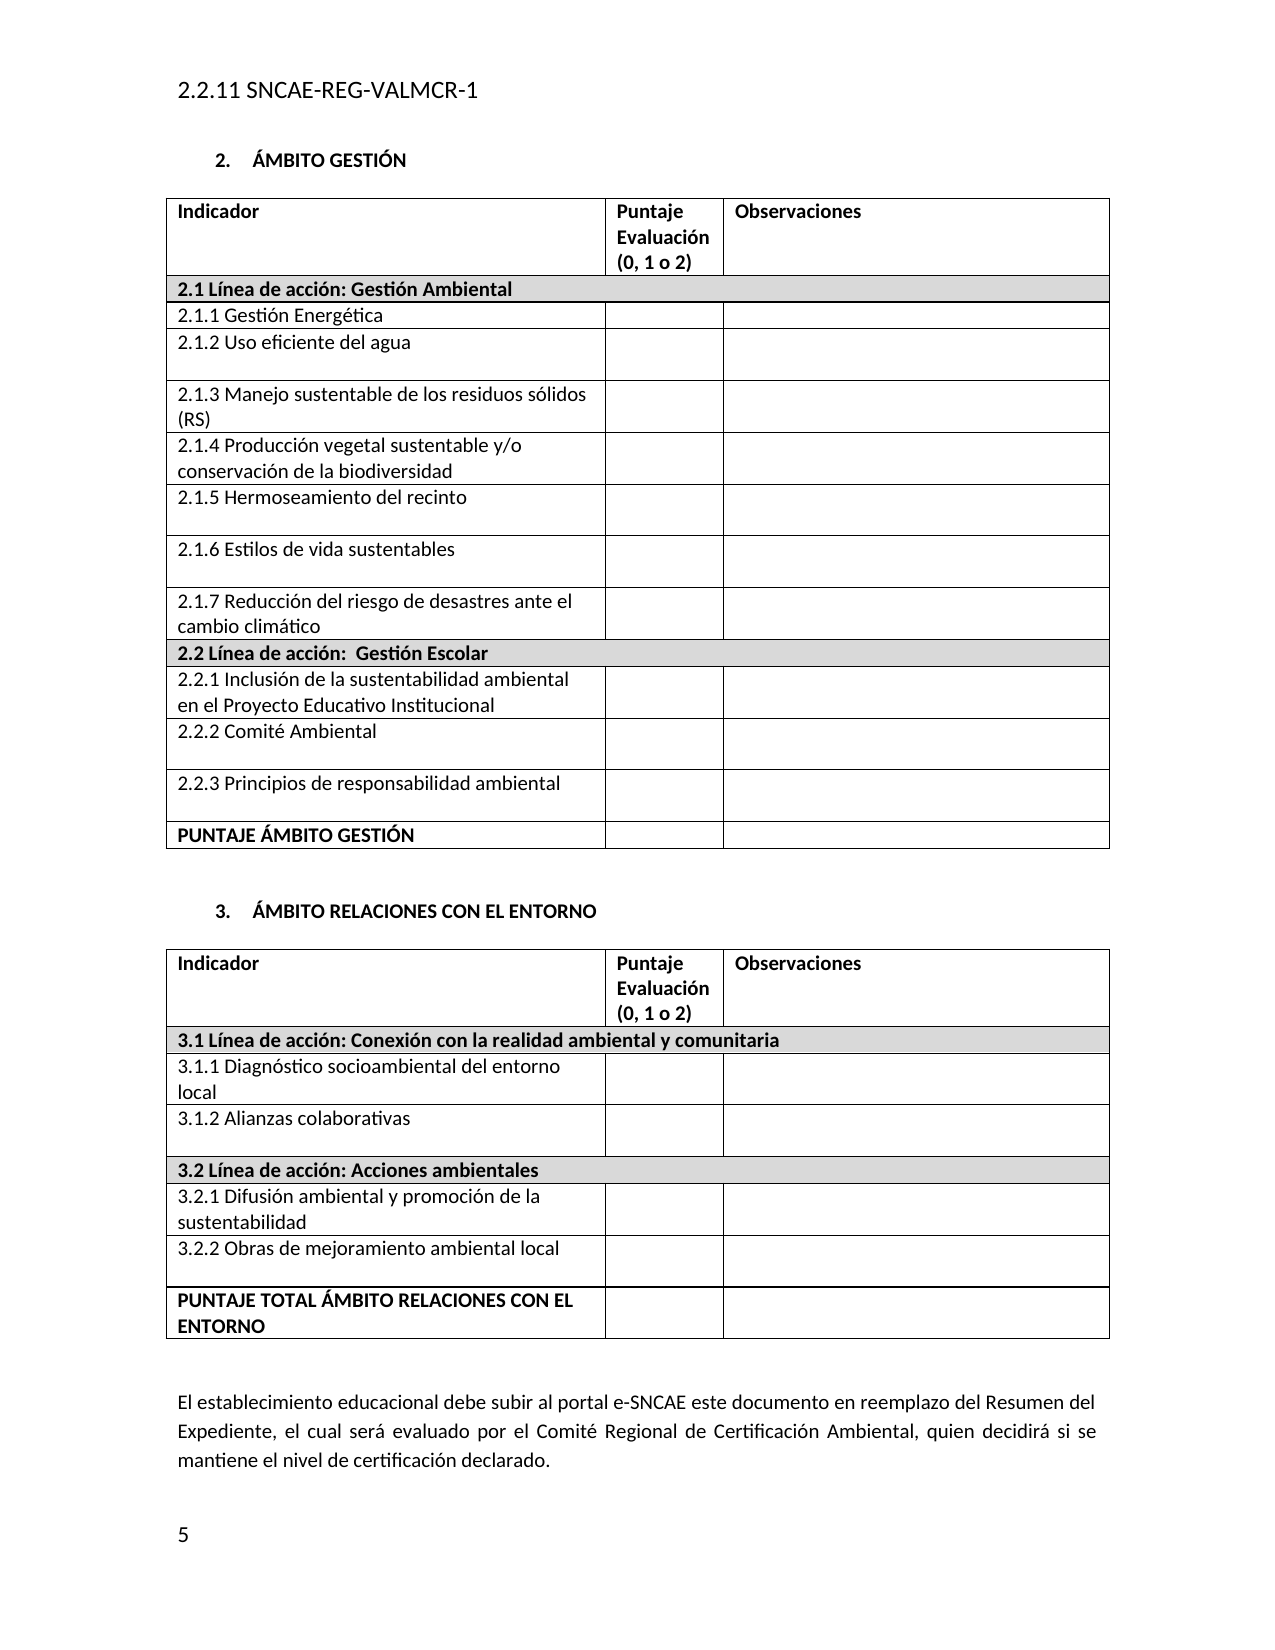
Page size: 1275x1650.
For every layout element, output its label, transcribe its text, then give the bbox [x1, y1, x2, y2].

table_header Observaciones [724, 199, 1109, 275]
table_cell [606, 770, 723, 821]
table_cell [724, 381, 1109, 432]
table_cell [724, 1288, 1109, 1338]
table_cell 3.2.2 Obras de mejoramiento ambiental local [167, 1236, 605, 1286]
table_cell [724, 719, 1109, 769]
table_cell [606, 485, 723, 535]
table_cell [724, 433, 1109, 483]
text El establecimiento educacional debe subir al portal e-SNCAE este documento en reemplazo del Resumen del Expediente, el cual será evaluado por el Comité Regional de Certificación Ambiental, quien decidirá si se mantiene el nivel de certificación declarado. [177, 1389, 1098, 1473]
table_cell PUNTAJE ÁMBITO GESTIÓN [167, 822, 605, 848]
table_header Indicador [167, 199, 605, 275]
table_cell [724, 822, 1109, 848]
table_cell [606, 1288, 723, 1338]
table_cell [606, 1054, 723, 1104]
table_cell [606, 822, 723, 848]
table_cell [724, 536, 1109, 587]
table_cell 2.1.3 Manejo sustentable de los residuos sólidos (RS) [167, 381, 605, 432]
table_cell [724, 1184, 1109, 1234]
table_cell [724, 485, 1109, 535]
list ÁMBITO RELACIONES CON EL ENTORNO [215, 899, 1098, 924]
table_cell 2.2.2 Comité Ambiental [167, 719, 605, 769]
table_cell [606, 1236, 723, 1286]
table_cell 2.2.1 Inclusión de la sustentabilidad ambiental en el Proyecto Educativo Institucional [167, 667, 605, 717]
table_cell [606, 719, 723, 769]
table_cell 2.1.4 Producción vegetal sustentable y/o conservación de la biodiversidad [167, 433, 605, 483]
table_header Puntaje Evaluación (0, 1 o 2) [606, 199, 723, 275]
table_cell [724, 329, 1109, 380]
table_cell 2.2 Línea de acción: Gestión Escolar [167, 640, 1109, 666]
table_cell 2.1 Línea de acción: Gestión Ambiental [167, 276, 1109, 301]
table_cell [606, 667, 723, 717]
list ÁMBITO GESTIÓN [215, 148, 1098, 173]
table_cell [606, 536, 723, 587]
table_cell [724, 770, 1109, 821]
table_cell [606, 303, 723, 328]
table_cell [724, 667, 1109, 717]
table_cell [724, 588, 1109, 639]
table_cell [724, 1236, 1109, 1286]
table_cell 2.1.5 Hermoseamiento del recinto [167, 485, 605, 535]
table_cell 2.1.6 Estilos de vida sustentables [167, 536, 605, 587]
table_cell [724, 1054, 1109, 1104]
table_cell 3.1.2 Alianzas colaborativas [167, 1105, 605, 1156]
table_cell 2.1.7 Reducción del riesgo de desastres ante el cambio climático [167, 588, 605, 639]
table_cell 3.2 Línea de acción: Acciones ambientales [167, 1157, 1109, 1183]
table_cell PUNTAJE TOTAL ÁMBITO RELACIONES CON EL ENTORNO [167, 1288, 605, 1338]
table_cell [606, 588, 723, 639]
table_cell 3.1.1 Diagnóstico socioambiental del entorno local [167, 1054, 605, 1104]
table_cell 2.1.2 Uso eficiente del agua [167, 329, 605, 380]
table_cell [606, 381, 723, 432]
table_cell [606, 1184, 723, 1234]
table_cell [724, 1105, 1109, 1156]
table_cell 3.1 Línea de acción: Conexión con la realidad ambiental y comunitaria [167, 1027, 1109, 1052]
table_header Indicador [167, 950, 605, 1026]
table_cell [606, 1105, 723, 1156]
table_header Observaciones [724, 950, 1109, 1026]
table_cell 2.2.3 Principios de responsabilidad ambiental [167, 770, 605, 821]
table_cell 3.2.1 Difusión ambiental y promoción de la sustentabilidad [167, 1184, 605, 1234]
table_cell [724, 303, 1109, 328]
table_cell [606, 433, 723, 483]
table_cell 2.1.1 Gestión Energética [167, 303, 605, 328]
table_cell [606, 329, 723, 380]
table_header Puntaje Evaluación (0, 1 o 2) [606, 950, 723, 1026]
